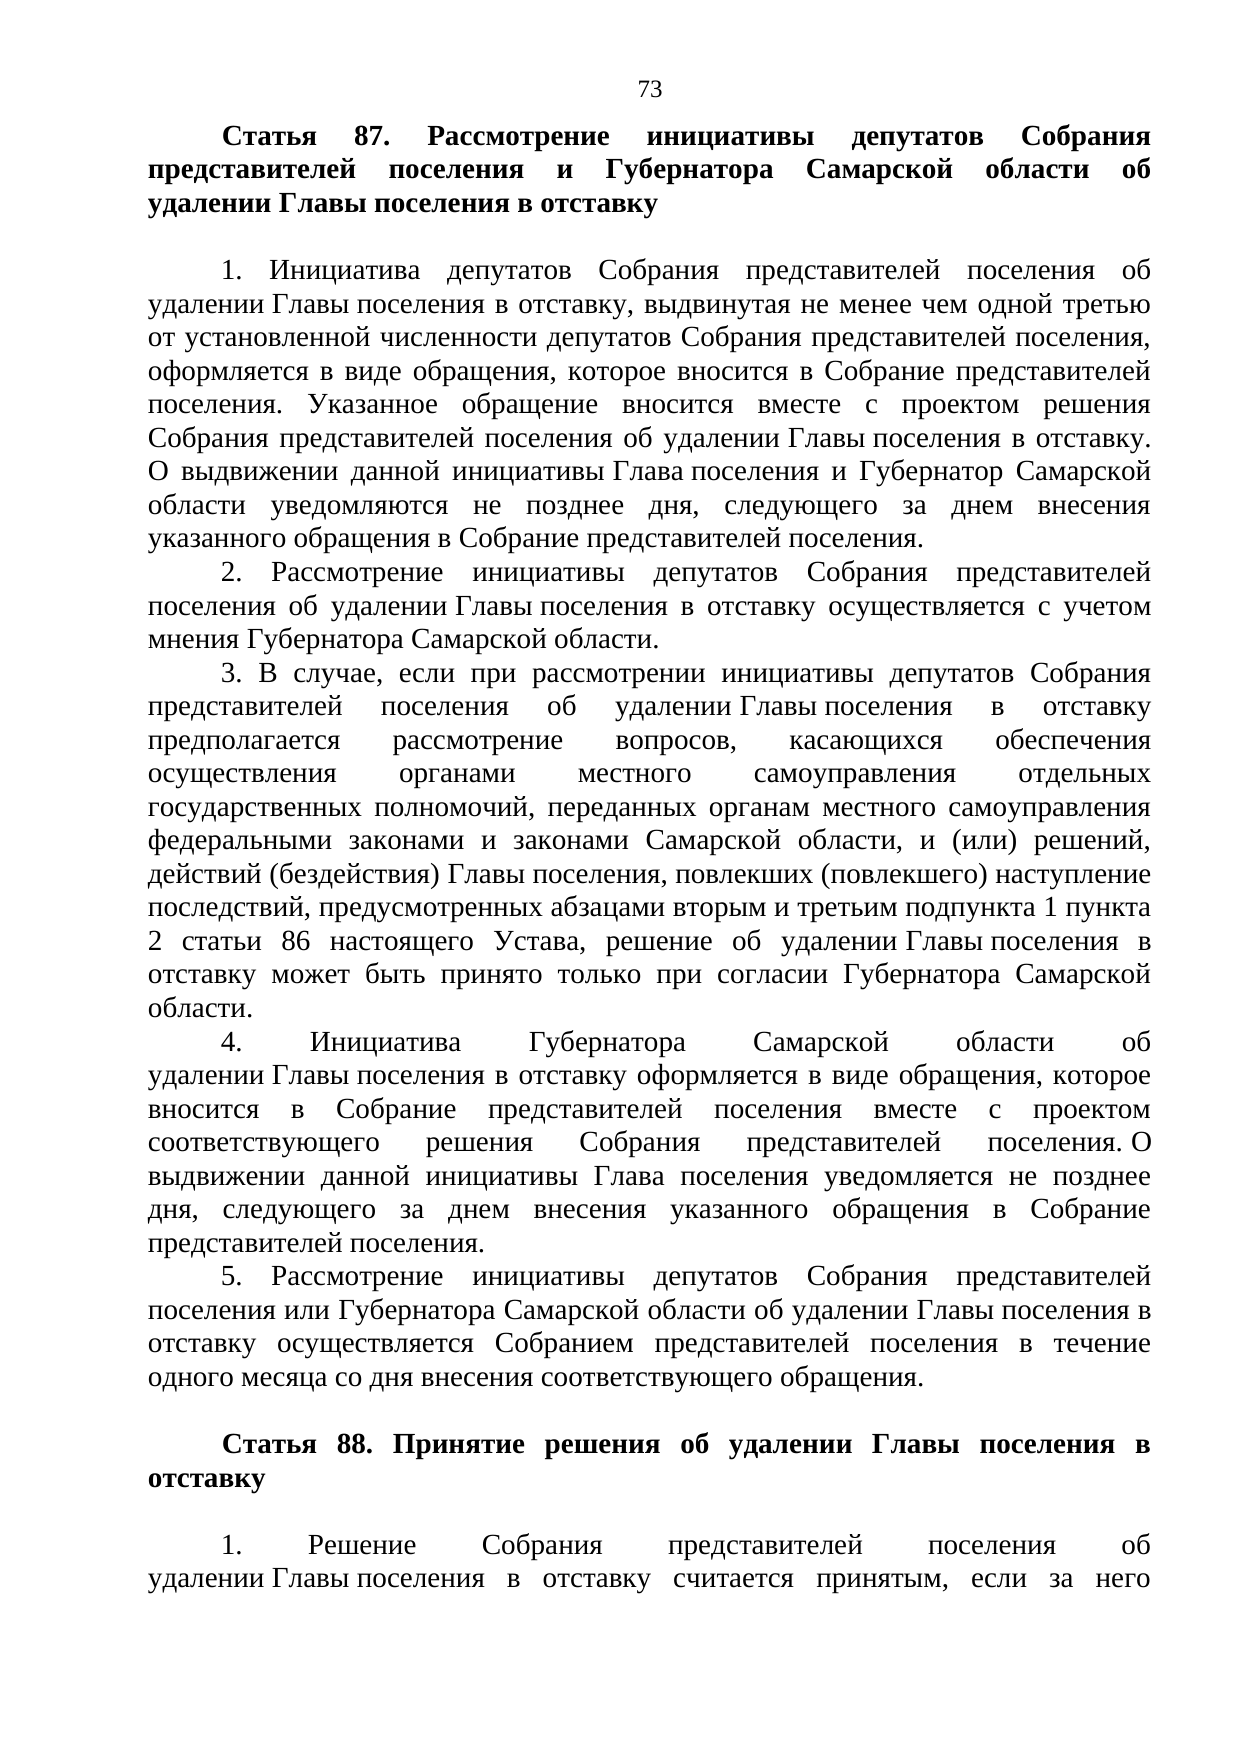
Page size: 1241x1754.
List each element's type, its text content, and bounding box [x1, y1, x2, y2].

text 3. В случае, если при рассмотрении инициативы депутатов Собрания представителей поселения об удалении Главы поселения в отставку предполагается рассмотрение вопросов, касающихся обеспечения осуществления органами местного самоуправления отдельных государственных полномочий, переданных органам местного самоуправления федеральными законами и законами Самарской области, и (или) решений, действий (бездействия) Главы поселения, повлекших (повлекшего) наступление последствий, предусмотренных абзацами вторым и третьим подпункта 1 пункта 2 статьи 86 настоящего Устава, решение об удалении Главы поселения в отставку может быть принято только при согласии Губернатора Самарской области. [148, 655, 1152, 1024]
text 5. Рассмотрение инициативы депутатов Собрания представителей поселения или Губернатора Самарской области об удалении Главы поселения в отставку осуществляется Собранием представителей поселения в течение одного месяца со дня внесения соответствующего обращения. [148, 1258, 1152, 1393]
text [148, 1527, 1152, 1594]
text Статья 87. Рассмотрение инициативы депутатов Собрания представителей поселения и Губернатора Самарской области об удалении Главы поселения в отставку [148, 118, 1152, 219]
text Статья 88. Принятие решения об удалении Главы поселения в отставку [148, 1426, 1152, 1493]
text 1. Инициатива депутатов Собрания представителей поселения об удалении Главы поселения в отставку, выдвинутая не менее чем одной третью от установленной численности депутатов Собрания представителей поселения, оформляется в виде обращения, которое вносится в Собрание представителей поселения. Указанное обращение вносится вместе с проектом решения Собрания представителей поселения об удалении Главы поселения в отставку. О выдвижении данной инициативы Глава поселения и Губернатор Самарской области уведомляются не позднее дня, следующего за днем внесения указанного обращения в Собрание представителей поселения. [148, 252, 1152, 554]
text 4. Инициатива Губернатора Самарской области об удалении Главы поселения в отставку оформляется в виде обращения, которое вносится в Собрание представителей поселения вместе с проектом соответствующего решения Собрания представителей поселения. О выдвижении данной инициативы Глава поселения уведомляется не позднее дня, следующего за днем внесения указанного обращения в Собрание представителей поселения. [148, 1024, 1152, 1258]
text 2. Рассмотрение инициативы депутатов Собрания представителей поселения об удалении Главы поселения в отставку осуществляется с учетом мнения Губернатора Самарской области. [148, 554, 1152, 655]
